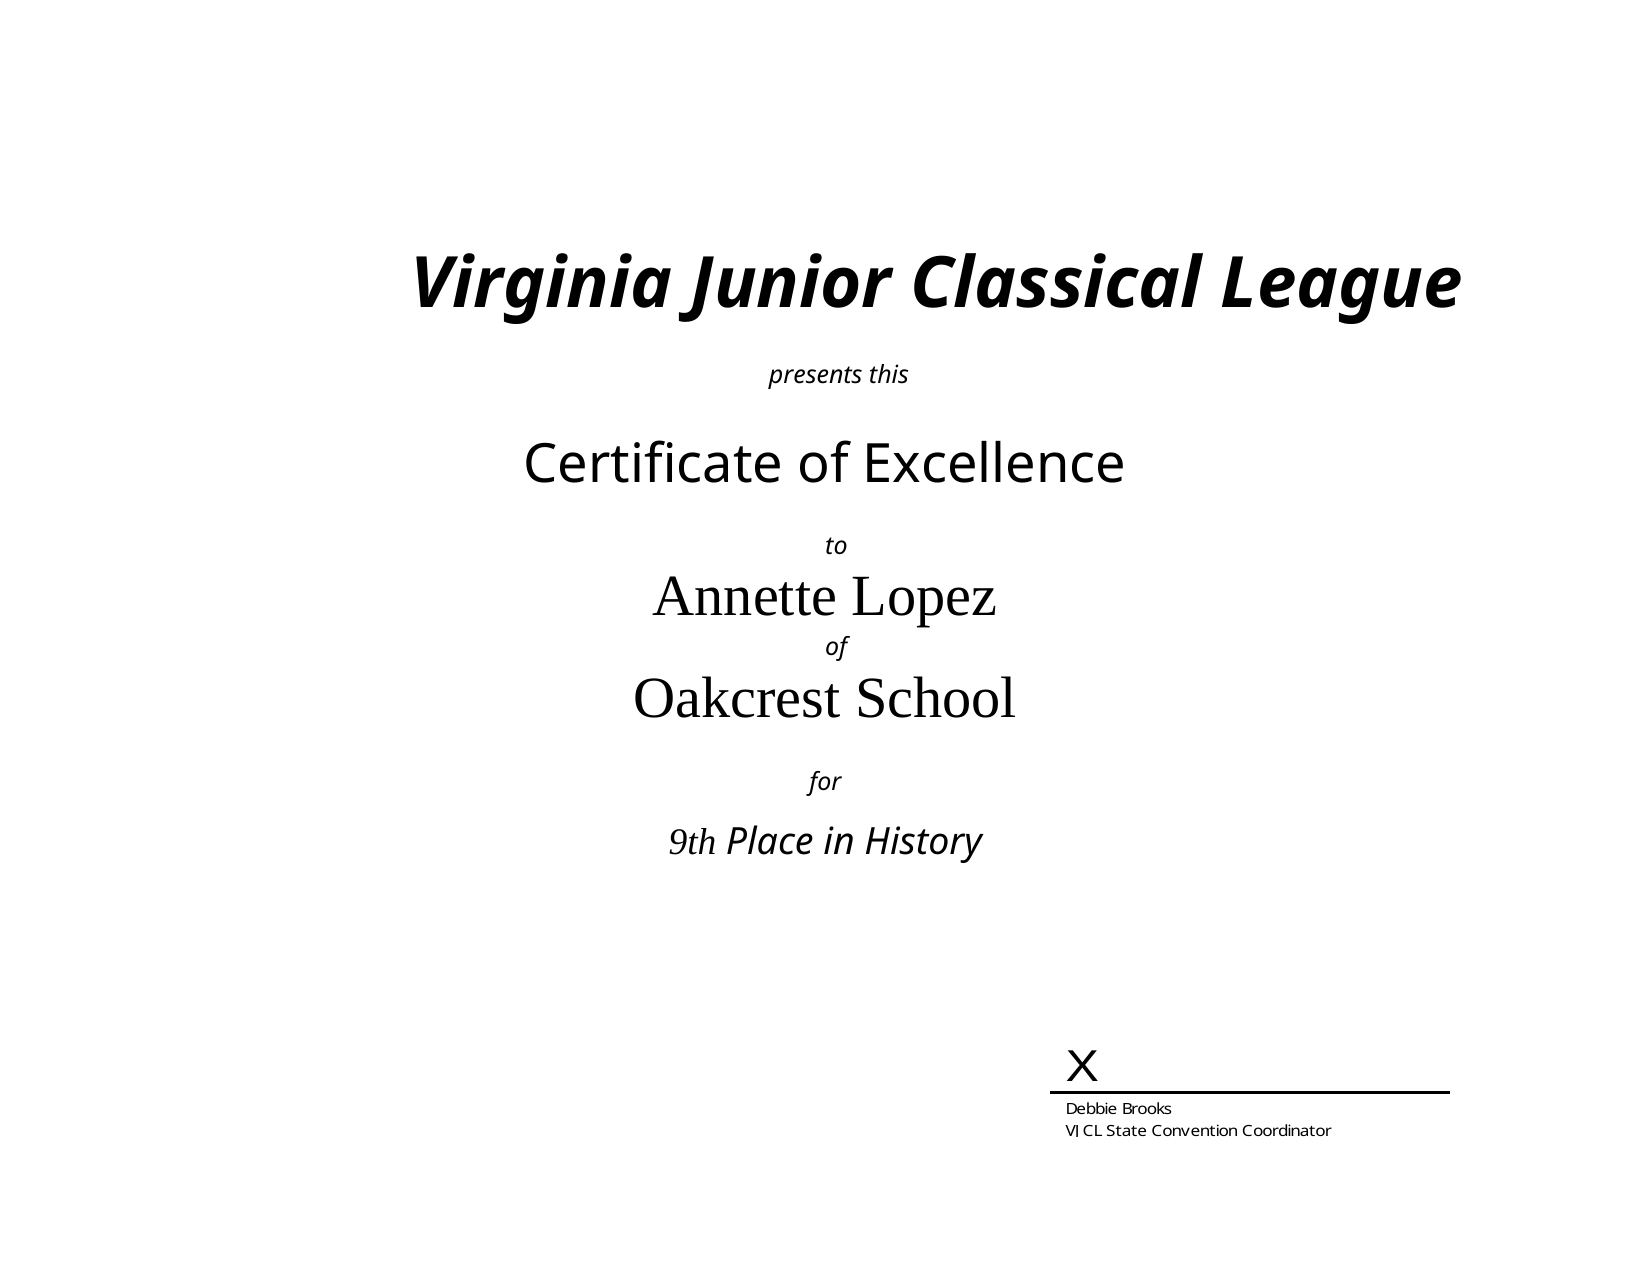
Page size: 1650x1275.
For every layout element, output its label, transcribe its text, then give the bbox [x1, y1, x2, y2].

text of [150, 628, 1500, 662]
text Annette Lopez [150, 561, 1500, 628]
text for [150, 763, 1500, 797]
text Certificate of Excellence [150, 425, 1500, 498]
text to [600, 527, 1500, 561]
text Oakcrest School [150, 662, 1500, 729]
text Virginia Junior Classical League [375, 231, 1500, 328]
text 9th Place in History [150, 814, 1500, 865]
text presents this [150, 357, 1500, 391]
